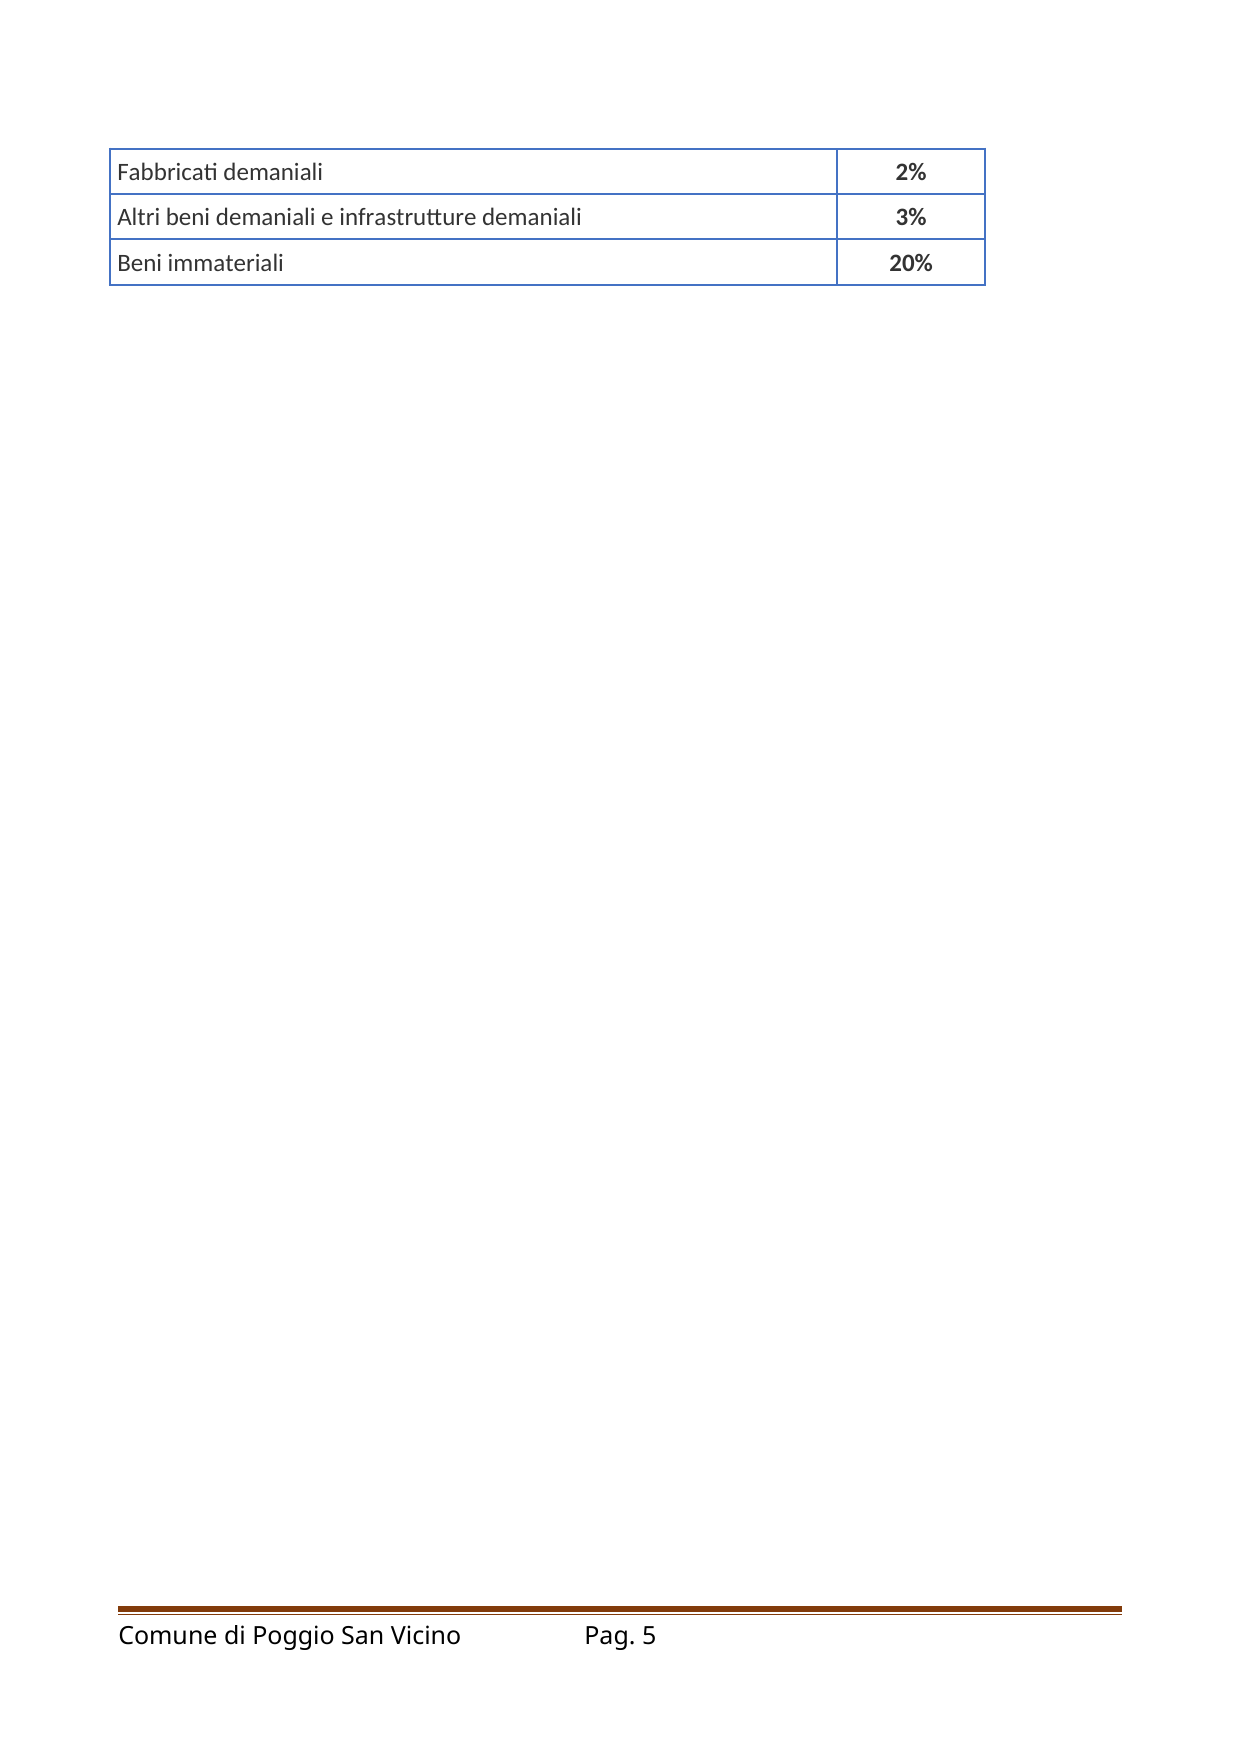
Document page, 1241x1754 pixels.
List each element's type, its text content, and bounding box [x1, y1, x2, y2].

table_cell Beni immateriali [111, 240, 836, 283]
table_cell Fabbricati demaniali [111, 150, 836, 193]
table_cell 3% [838, 195, 984, 238]
table_cell Altri beni demaniali e infrastrutture demaniali [111, 195, 836, 238]
table_cell 20% [838, 240, 984, 283]
table_cell 2% [838, 150, 984, 193]
